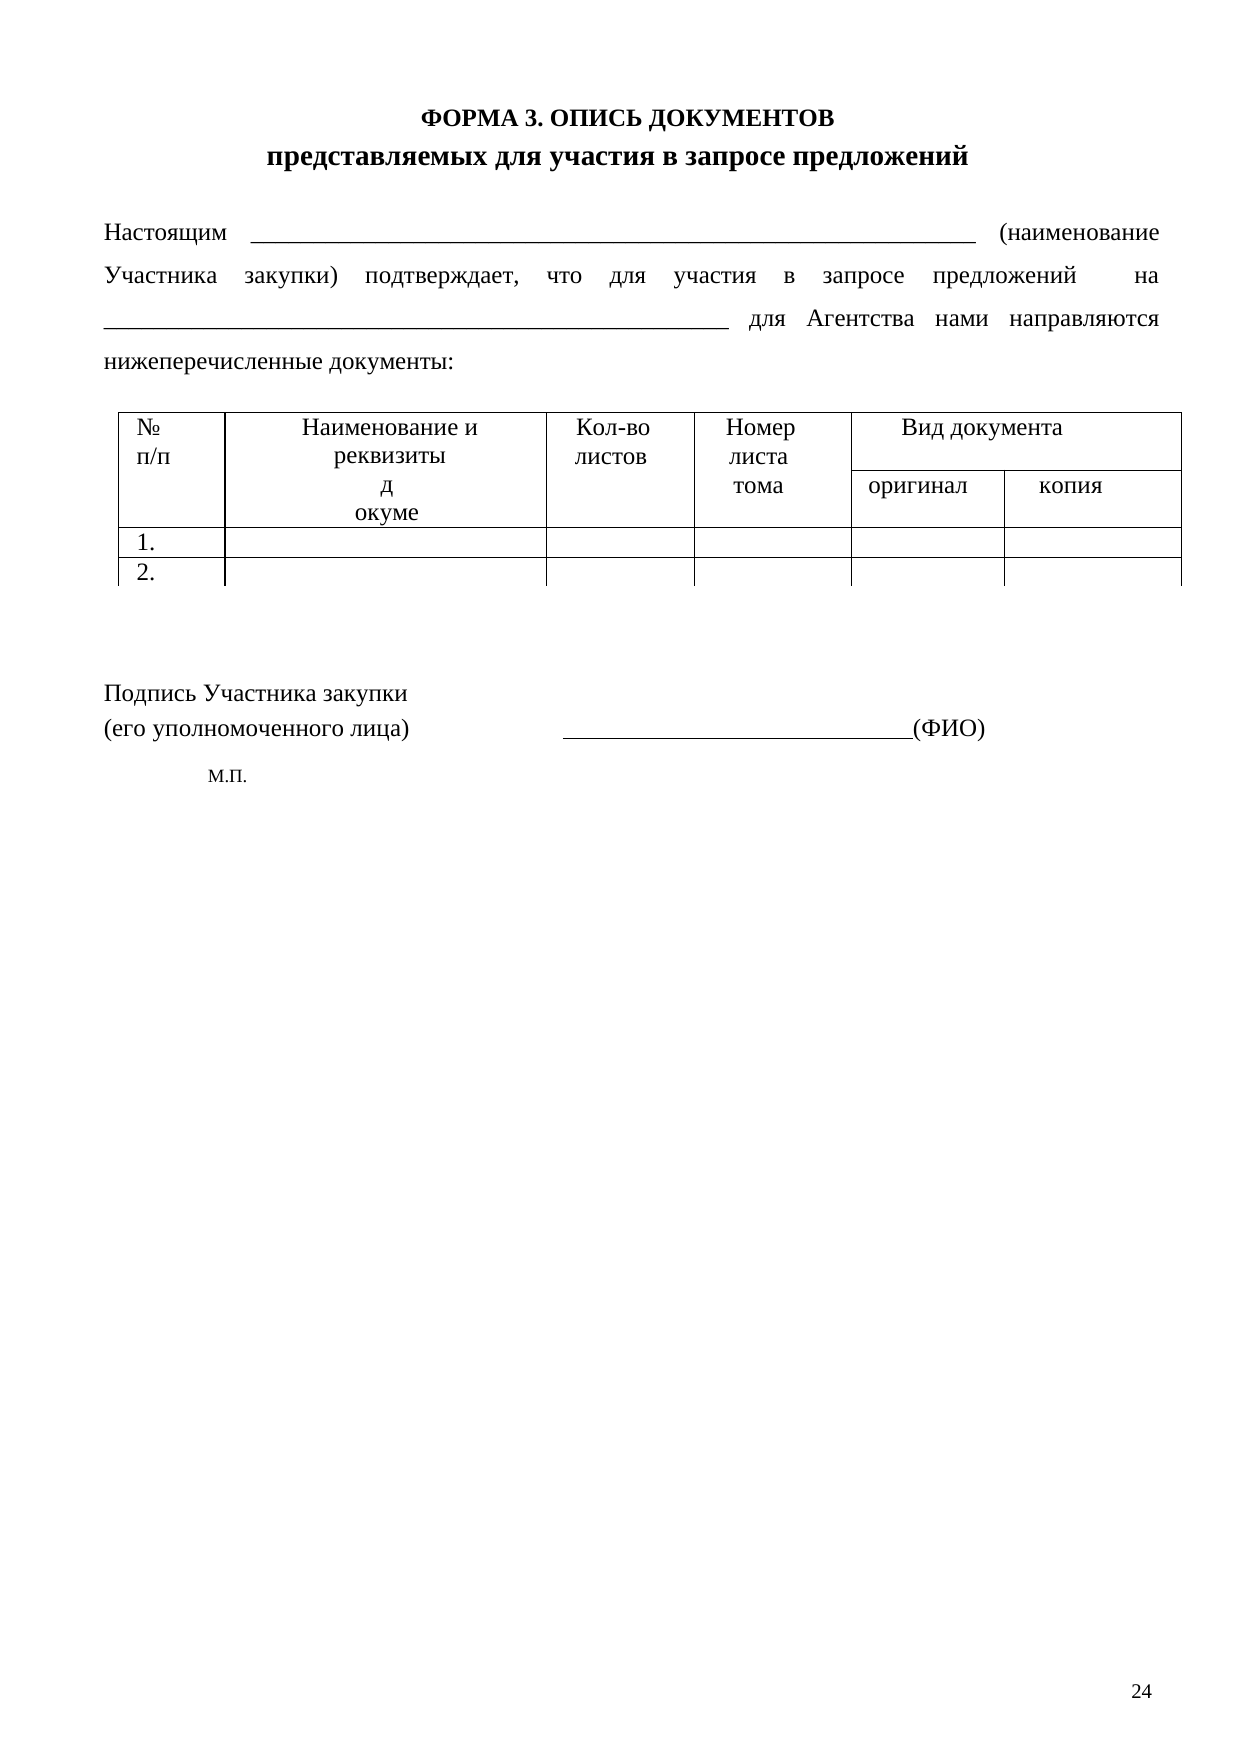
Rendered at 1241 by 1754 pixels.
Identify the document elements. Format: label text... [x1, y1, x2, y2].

text представляемых для участия в запросе предложений [103, 138, 991, 172]
table_cell 1. [119, 528, 224, 557]
table_cell [852, 558, 1004, 586]
text М.П. [208, 765, 1154, 787]
table_cell 2. [119, 558, 224, 586]
table_cell [695, 558, 851, 586]
table_cell [226, 558, 546, 586]
table_header Номер листа тома [695, 413, 851, 527]
text (его уполномоченного лица) (ФИО) [103, 713, 1159, 741]
table_header Наименование и реквизиты документа [226, 413, 546, 527]
table_cell [547, 558, 694, 586]
table_cell [226, 528, 546, 557]
table_cell [547, 528, 694, 557]
table_cell [695, 528, 851, 557]
text Подпись Участника закупки [103, 678, 1158, 706]
table_cell [1005, 528, 1181, 557]
table_cell оригинал [852, 471, 1004, 527]
table_cell [852, 528, 1004, 557]
table_header № п/п [119, 413, 224, 527]
table_header Вид документа [852, 413, 1181, 469]
subtitle ФОРМА 3. ОПИСЬ ДОКУМЕНТОВ [103, 103, 1152, 132]
text Настоящим __________________________________________________________ (наименование Участника закупки) подтверждает, что для участия в запросе предложений на __________________________________________________ для Агентства нами направляются нижеперечисленные документы: [103, 217, 1159, 375]
table_cell [1005, 558, 1181, 586]
table_header Кол-во листов [547, 413, 694, 527]
table_cell копия [1005, 471, 1181, 527]
